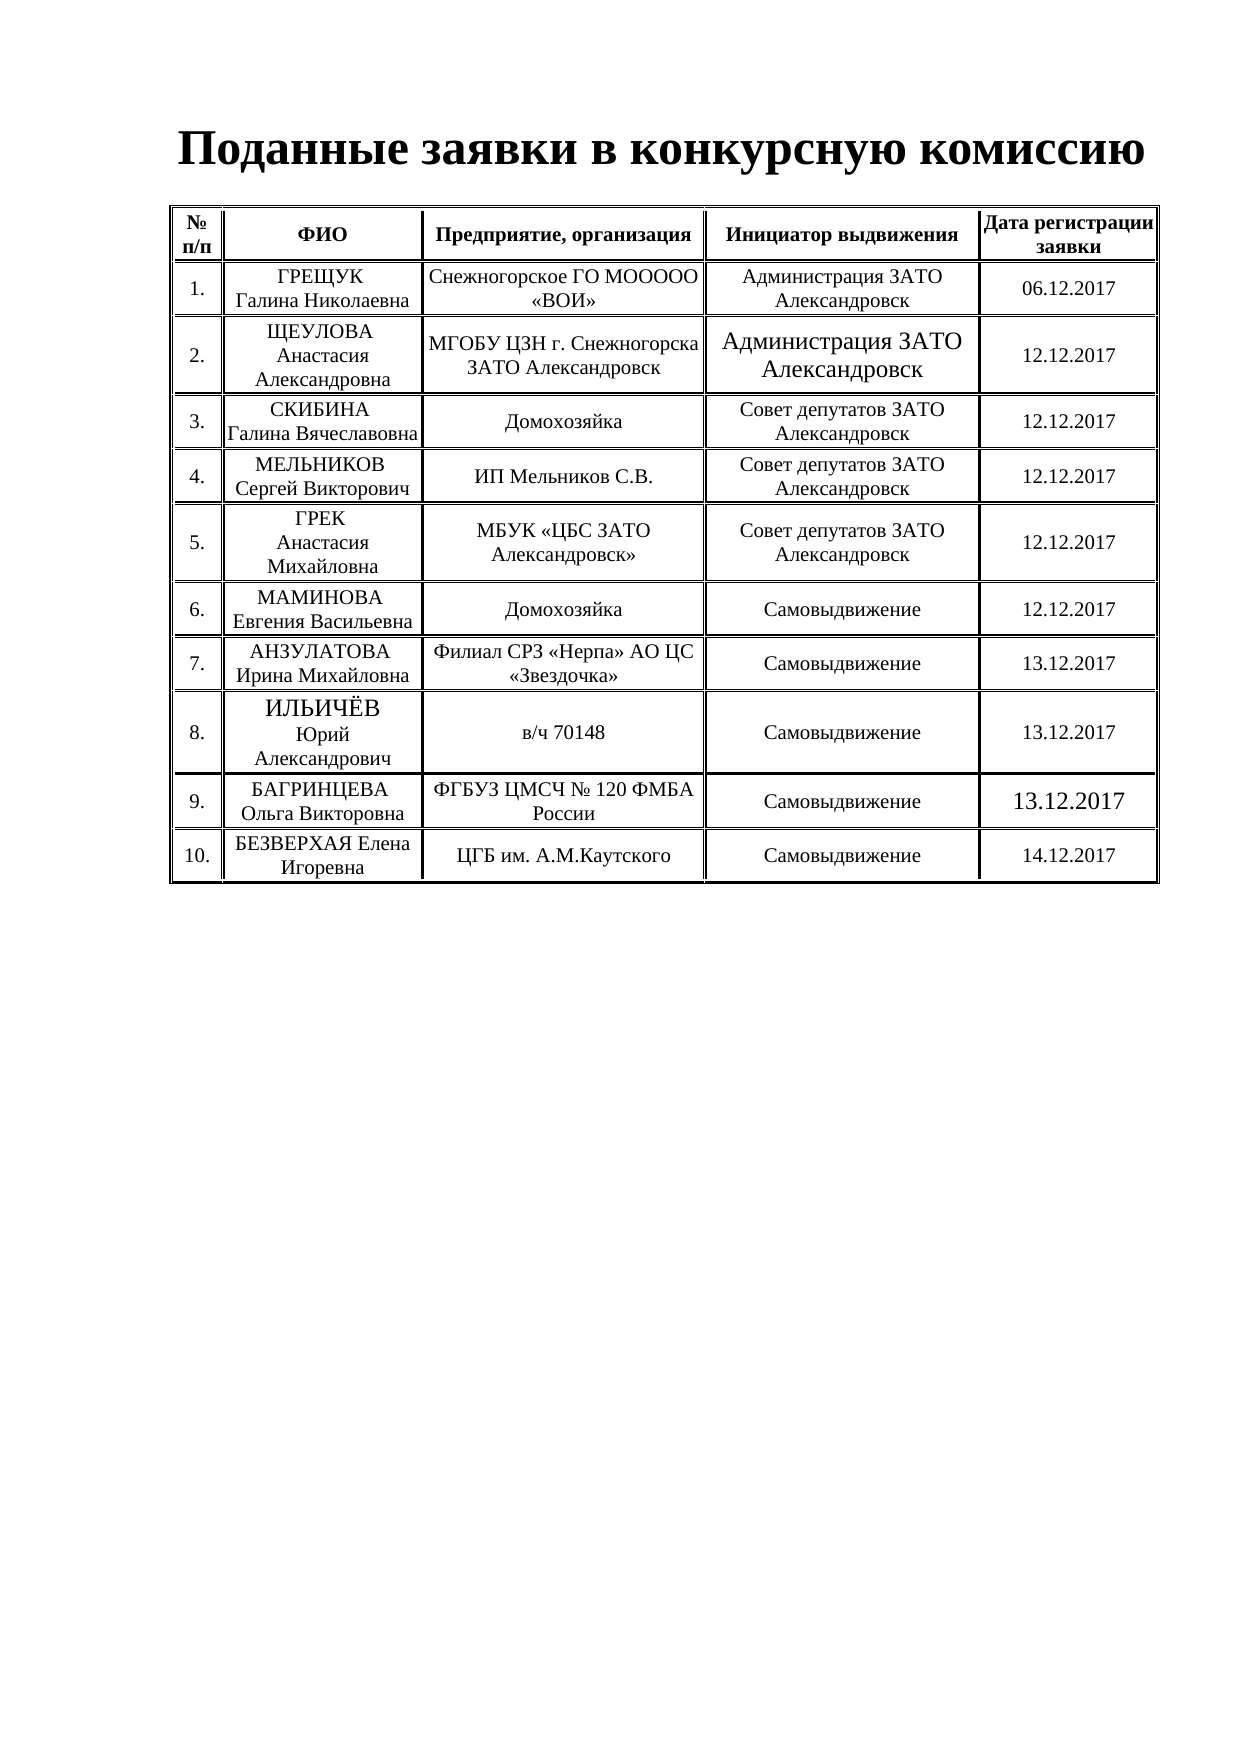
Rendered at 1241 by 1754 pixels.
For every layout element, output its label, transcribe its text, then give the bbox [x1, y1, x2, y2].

table_cell 12.12.2017 [979, 580, 1158, 634]
table_cell БЕЗВЕРХАЯ Елена Игоревна [223, 830, 422, 881]
table_cell 1. [173, 259, 221, 314]
table_header Инициатор выдвижения [705, 208, 979, 259]
table_cell Администрация ЗАТО Александровск [707, 317, 978, 392]
table_cell 9. [173, 772, 221, 826]
table_cell Совет депутатов ЗАТО Александровск [707, 505, 978, 580]
table_cell Самовыдвижение [707, 692, 978, 772]
table_cell 8. [171, 689, 223, 772]
table_cell ГРЕЩУК Галина Николаевна [225, 263, 421, 314]
table_cell Снежногорское ГО МООООО «ВОИ» [424, 263, 703, 314]
table_cell ИП Мельников С.В. [424, 450, 703, 501]
table_cell в/ч 70148 [424, 692, 703, 772]
table_cell 12.12.2017 [979, 447, 1158, 501]
text Поданные заявки в конкурсную комиссию [177, 118, 1152, 176]
table_cell Совет депутатов ЗАТО Александровск [707, 396, 978, 447]
table_header ФИО [223, 208, 422, 259]
table_cell ЦГБ им. А.М.Каутского [422, 826, 705, 881]
table_cell ЩЕУЛОВА Анастасия Александровна [225, 317, 421, 392]
table_cell 6. [171, 580, 223, 634]
table_cell 7. [173, 634, 221, 689]
table_cell Администрация ЗАТО Александровск [707, 263, 978, 314]
table_cell АНЗУЛАТОВА Ирина Михайловна [225, 638, 421, 689]
table_cell 12.12.2017 [981, 501, 1157, 580]
table_cell МЕЛЬНИКОВ Сергей Викторович [225, 450, 421, 501]
table_cell ГРЕК Анастасия Михайловна [225, 505, 421, 580]
table_header Предприятие, организация [422, 206, 705, 259]
table_cell 10. [173, 826, 223, 881]
table_cell 13.12.2017 [981, 772, 1156, 826]
table_cell 13.12.2017 [981, 634, 1157, 689]
table_header Дата регистрации заявки [979, 208, 1156, 259]
table_cell МГОБУ ЦЗН г. Снежногорска ЗАТО Александровск [424, 317, 703, 392]
table_cell БАГРИНЦЕВА Ольга Викторовна [225, 775, 421, 826]
table_cell 12.12.2017 [981, 392, 1157, 447]
table_cell Домохозяйка [424, 396, 703, 447]
table_cell МАМИНОВА Евгения Васильевна [225, 583, 421, 634]
table_cell Самовыдвижение [707, 638, 978, 689]
table_cell 12.12.2017 [979, 314, 1158, 392]
table_cell СКИБИНА Галина Вячеславовна [225, 396, 421, 447]
table_cell Самовыдвижение [707, 583, 978, 634]
table_cell Филиал СРЗ «Нерпа» АО ЦС «Звездочка» [424, 638, 703, 689]
table_cell Домохозяйка [424, 583, 703, 634]
table_cell 5. [173, 501, 221, 580]
table_cell ФГБУЗ ЦМСЧ № 120 ФМБА России [424, 775, 703, 826]
table_cell Самовыдвижение [707, 775, 978, 826]
table_cell Совет депутатов ЗАТО Александровск [707, 450, 978, 501]
table_cell МБУК «ЦБС ЗАТО Александровск» [424, 505, 703, 580]
table_header № п/п [171, 206, 223, 259]
table_cell Самовыдвижение [705, 830, 979, 881]
table_cell ИЛЬИЧЁВ Юрий Александрович [225, 692, 421, 772]
table_cell 2. [171, 314, 223, 392]
table_cell 13.12.2017 [979, 689, 1158, 772]
table_cell 14.12.2017 [979, 826, 1157, 881]
table_cell 3. [173, 392, 221, 447]
table_cell 06.12.2017 [981, 259, 1157, 314]
table_cell 4. [171, 447, 223, 501]
